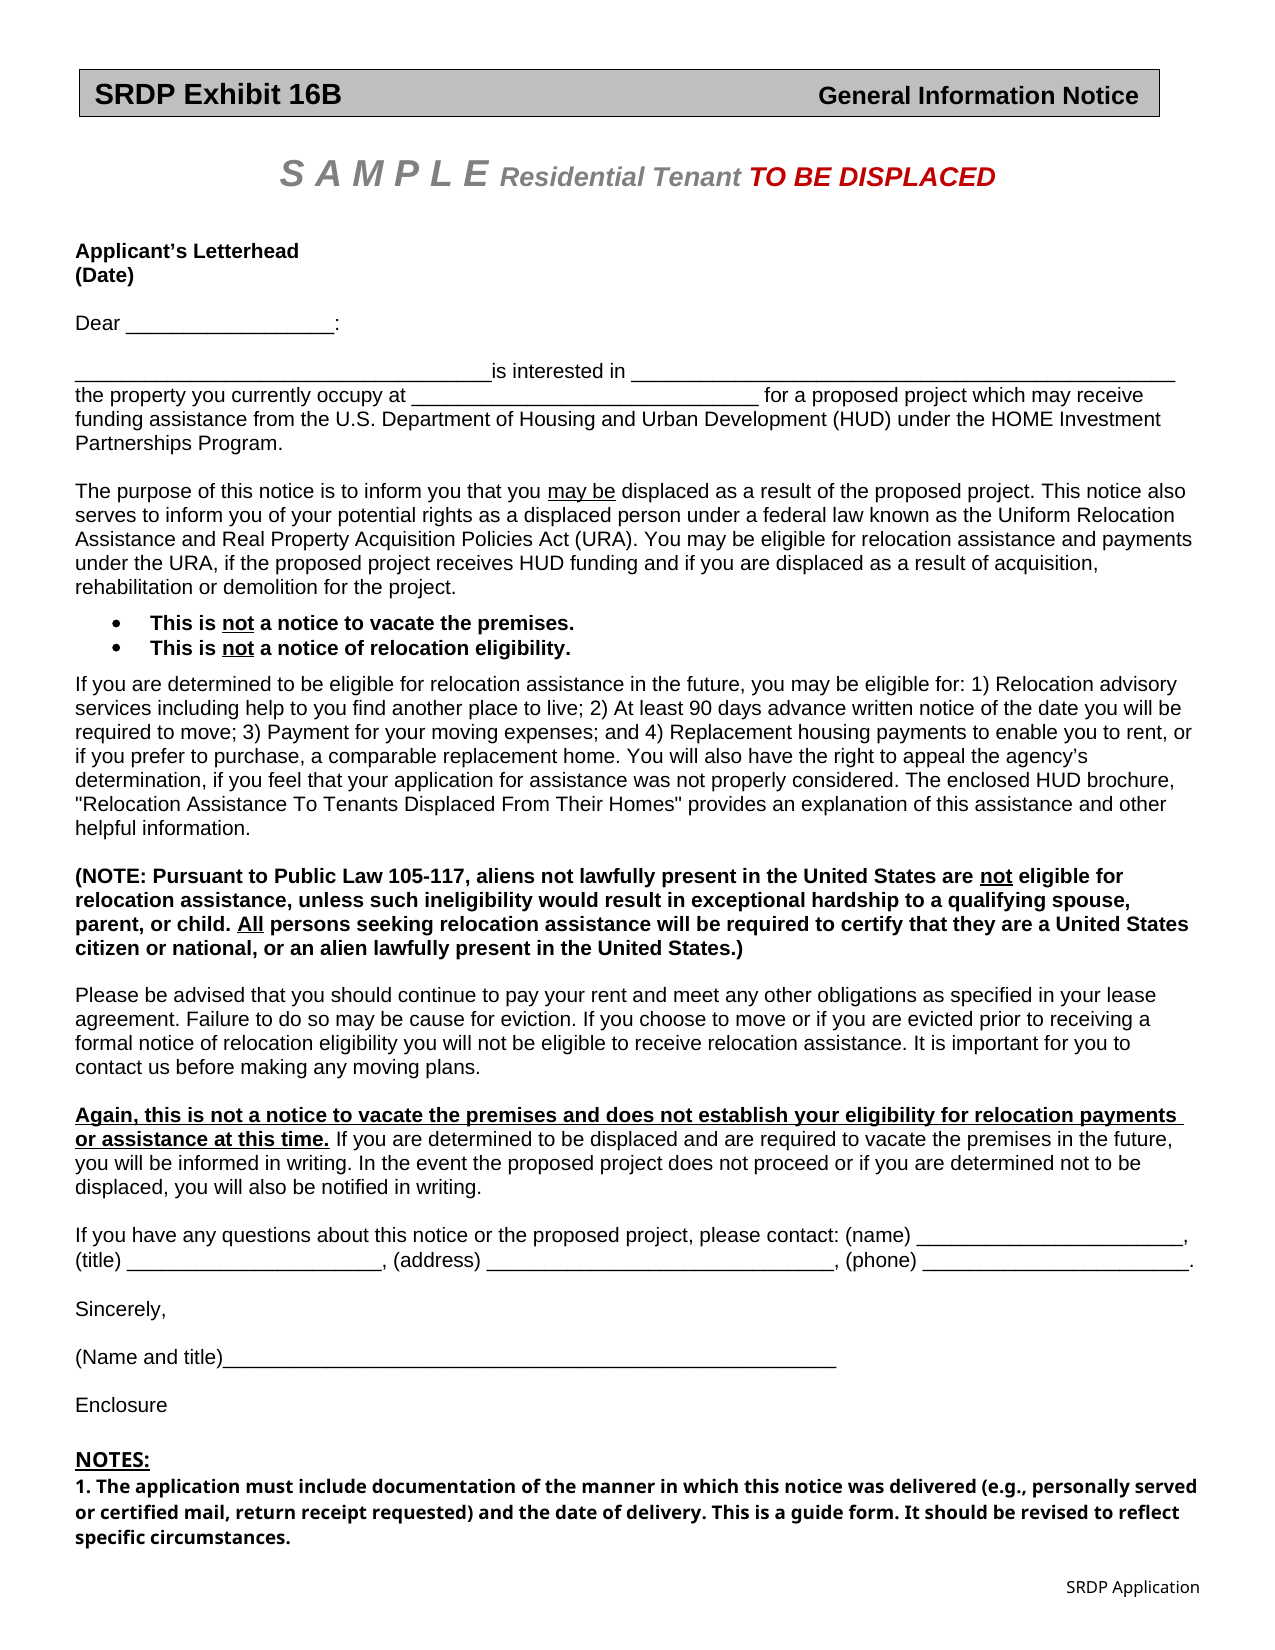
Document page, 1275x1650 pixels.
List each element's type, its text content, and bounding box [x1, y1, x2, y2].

text If you are determined to be eligible for relocation assistance in the future, you may be eligible for: 1) Relocation advisory services including help to you find another place to live; 2) At least 90 days advance written notice of the date you will be required to move; 3) Payment for your moving expenses; and 4) Replacement housing payments to enable you to rent, or if you prefer to purchase, a comparable replacement home. You will also have the right to appeal the agency’s determination, if you feel that your application for assistance was not properly considered. The enclosed HUD brochure, "Relocation Assistance To Tenants Displaced From Their Homes" provides an explanation of this assistance and other helpful information. [75, 672, 1200, 839]
text ____________________________________is interested in _______________________________________________ the property you currently occupy at ______________________________ for a proposed project which may receive funding assistance from the U.S. Department of Housing and Urban Development (HUD) under the HOME Investment Partnerships Program. [75, 359, 1200, 455]
text (Date) [75, 263, 1200, 287]
text Enclosure [75, 1393, 1200, 1417]
text NOTES: [75, 1445, 1200, 1473]
text (title) ______________________, (address) ______________________________, (phone) _______________________. [75, 1248, 1200, 1272]
text S A M P L E Residential Tenant TO BE DISPLACED [75, 161, 1200, 191]
text Applicant’s Letterhead [75, 239, 1200, 263]
text Dear __________________: [75, 311, 1200, 335]
text SRDP Application [75, 1576, 1200, 1598]
text 1. The application must include documentation of the manner in which this notice was delivered (e.g., personally served or certified mail, return receipt requested) and the date of delivery. This is a guide form. It should be revised to reflect specific circumstances. [75, 1473, 1200, 1550]
text Again, this is not a notice to vacate the premises and does not establish your eligibility for relocation payments or assistance at this time. If you are determined to be displaced and are required to vacate the premises in the future, you will be informed in writing. In the event the proposed project does not proceed or if you are determined not to be displaced, you will also be notified in writing. [75, 1103, 1200, 1199]
list This is not a notice to vacate the premises. [112, 611, 1200, 635]
text Please be advised that you should continue to pay your rent and meet any other obligations as specified in your lease agreement. Failure to do so may be cause for eviction. If you choose to move or if you are evicted prior to receiving a formal notice of relocation eligibility you will not be eligible to receive relocation assistance. It is important for you to contact us before making any moving plans. [75, 983, 1200, 1079]
text (Name and title)_____________________________________________________ [75, 1345, 1200, 1369]
list This is not a notice of relocation eligibility. [112, 635, 1200, 659]
text (NOTE: Pursuant to Public Law 105-117, aliens not lawfully present in the United States are not eligible for relocation assistance, unless such ineligibility would result in exceptional hardship to a qualifying spouse, parent, or child. All persons seeking relocation assistance will be required to certify that they are a United States citizen or national, or an alien lawfully present in the United States.) [75, 863, 1200, 959]
text The purpose of this notice is to inform you that you may be displaced as a result of the proposed project. This notice also serves to inform you of your potential rights as a displaced person under a federal law known as the Uniform Relocation Assistance and Real Property Acquisition Policies Act (URA). You may be eligible for relocation assistance and payments under the URA, if the proposed project receives HUD funding and if you are displaced as a result of acquisition, rehabilitation or demolition for the project. [75, 479, 1200, 599]
text If you have any questions about this notice or the proposed project, please contact: (name) _______________________, [75, 1223, 1200, 1247]
text Sincerely, [75, 1297, 1200, 1321]
